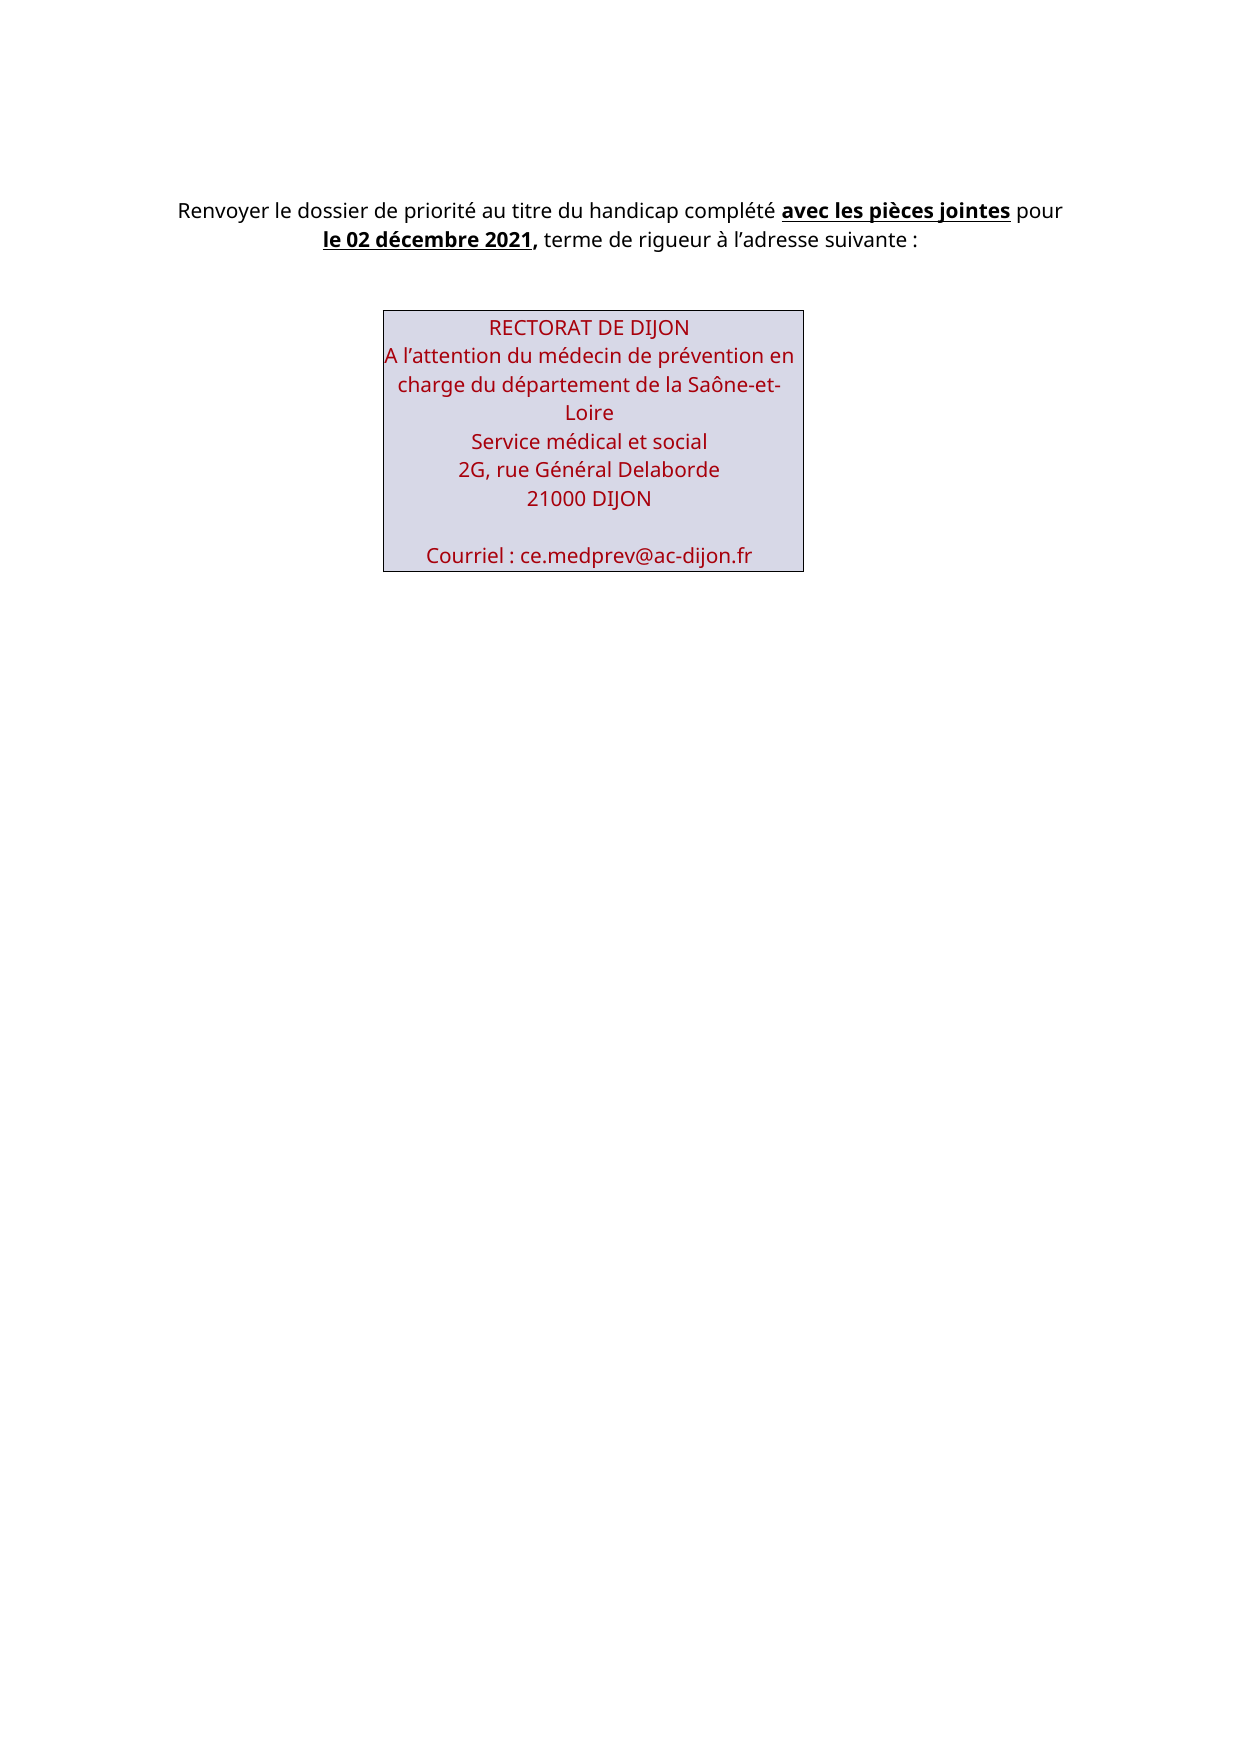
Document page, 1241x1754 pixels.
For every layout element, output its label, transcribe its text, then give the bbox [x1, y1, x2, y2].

text Courriel : ce.medprev@ac-dijon.fr [384, 538, 803, 571]
text 2G, rue Général Delaborde [384, 452, 803, 481]
text RECTORAT DE DIJON [384, 311, 803, 338]
text le 02 décembre 2021, terme de rigueur à l’adresse suivante : [118, 225, 1122, 253]
text Service médical et social [384, 424, 803, 452]
text A l’attention du médecin de prévention en charge du département de la Saône-et-Loire [384, 338, 803, 424]
text Renvoyer le dossier de priorité au titre du handicap complété avec les pièces jointes pour [118, 196, 1122, 225]
text 21000 DIJON [384, 481, 803, 509]
